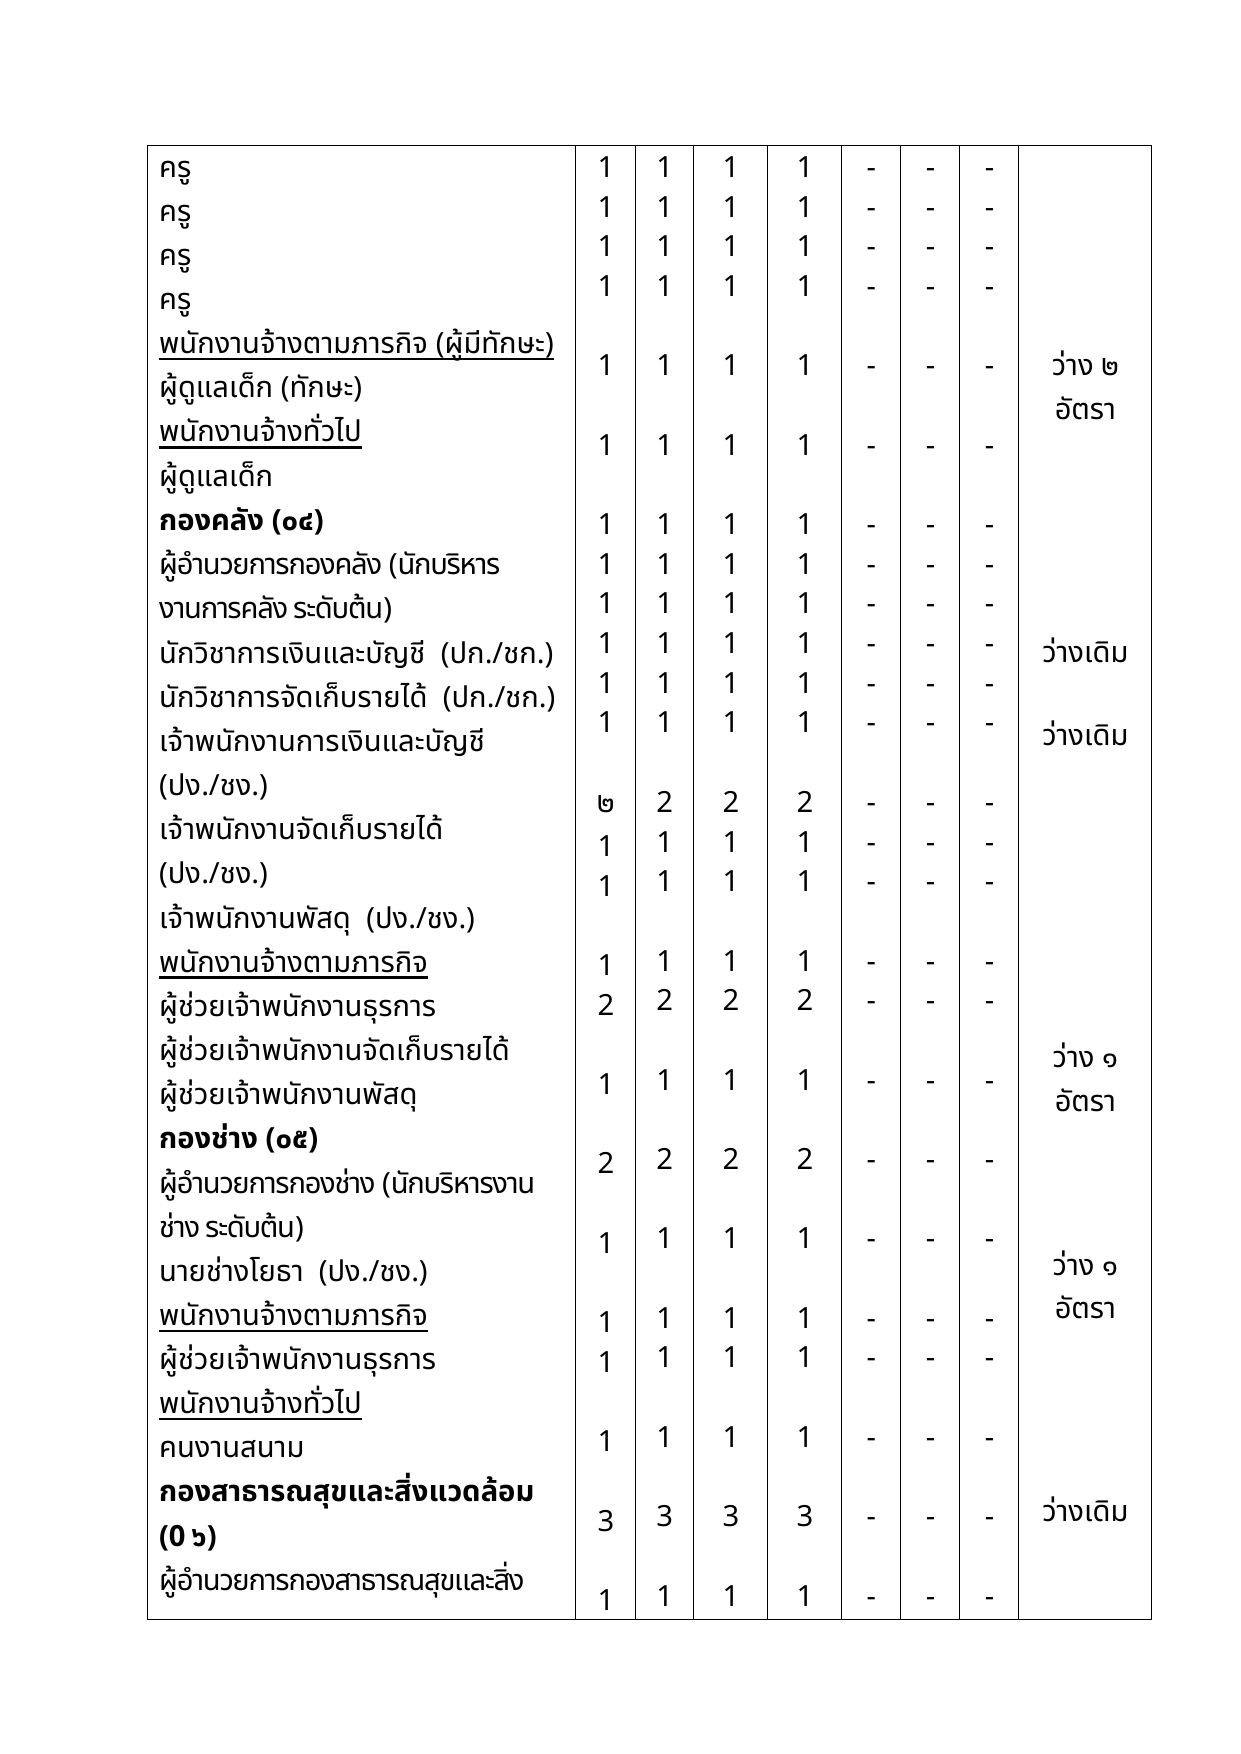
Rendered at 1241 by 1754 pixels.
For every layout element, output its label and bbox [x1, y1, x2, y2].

table_cell [576, 146, 635, 1619]
table_cell [148, 146, 575, 1619]
table_cell [768, 146, 841, 1619]
table_cell [960, 146, 1018, 1619]
table_cell [901, 146, 959, 1619]
table_cell [842, 146, 900, 1619]
table_cell [1019, 146, 1151, 1619]
table_cell [694, 146, 767, 1619]
table_cell [636, 146, 693, 1619]
